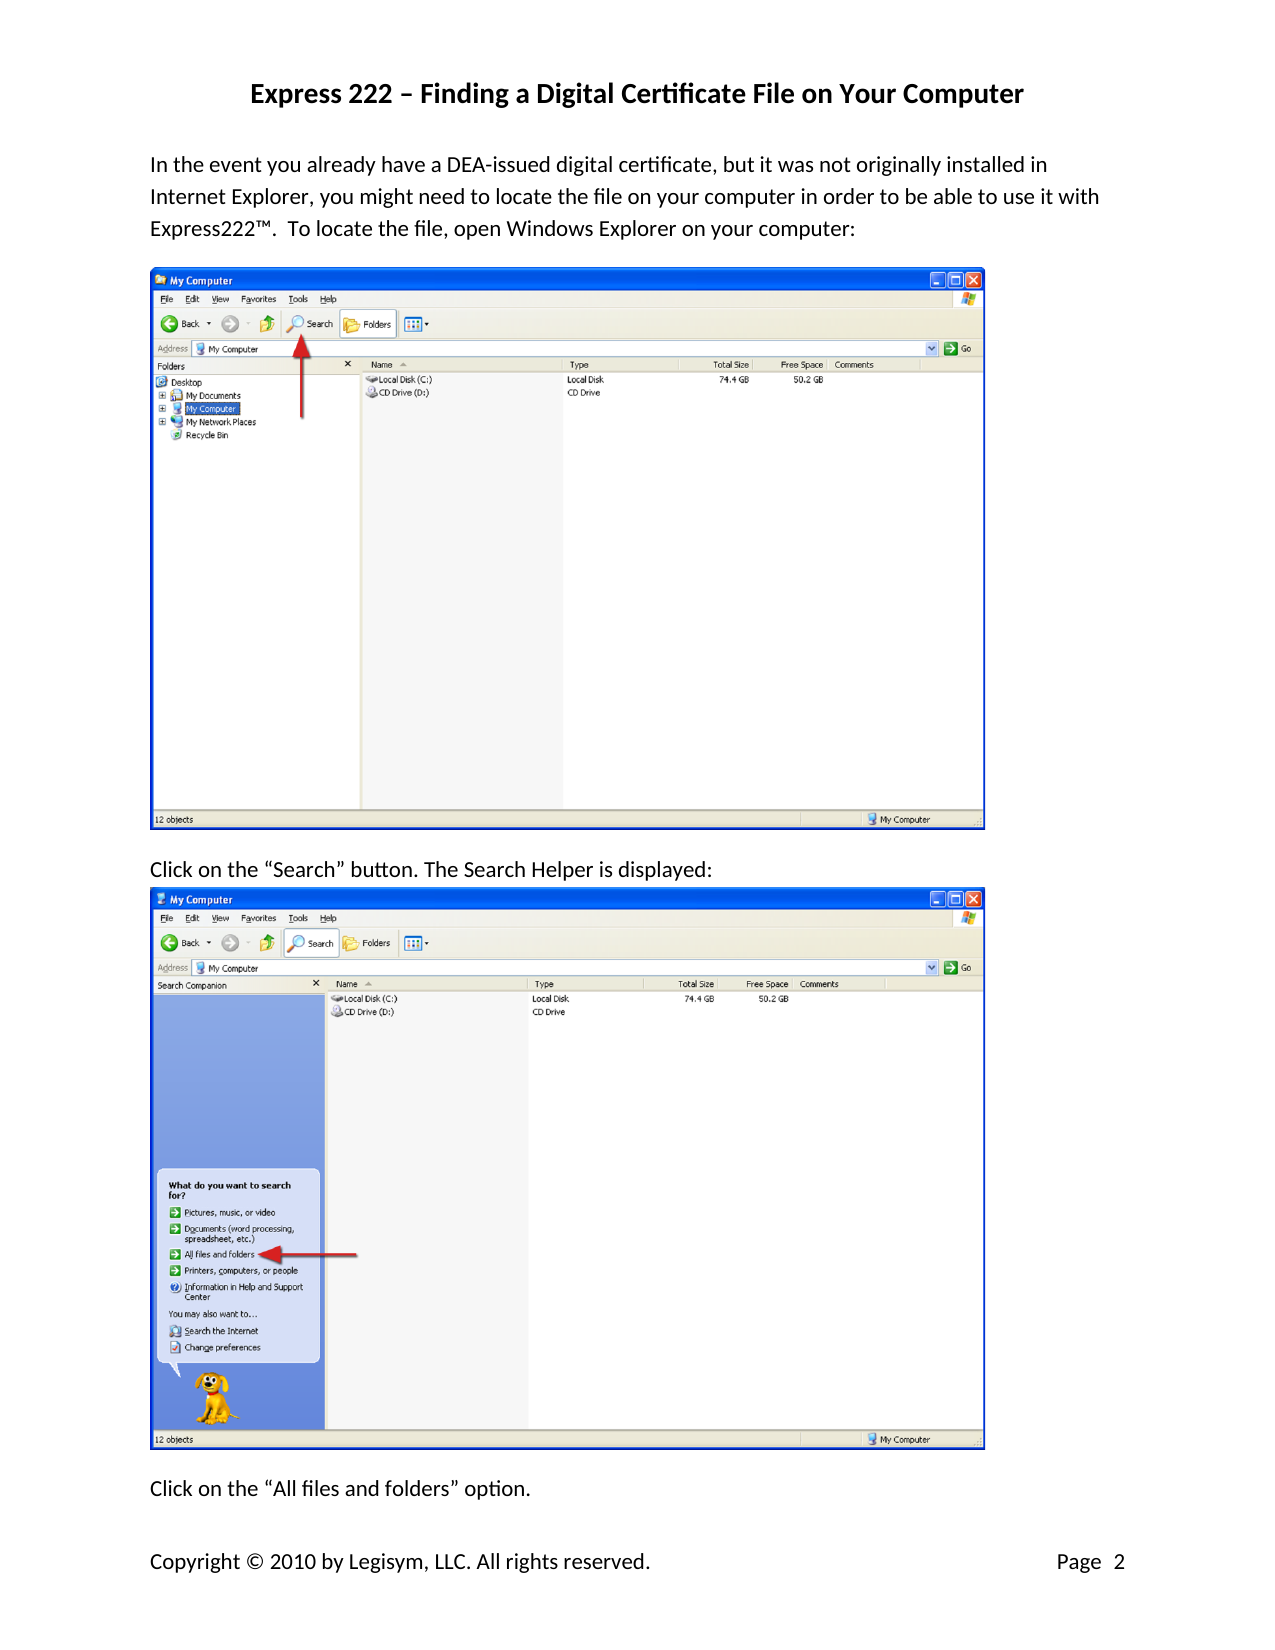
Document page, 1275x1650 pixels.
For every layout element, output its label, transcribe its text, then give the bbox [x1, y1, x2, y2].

text In the event you already have a DEA-issued digital certificate, but it was not originally installed in Internet Explorer, you might need to locate the file on your computer in order to be able to use it with Express222™. To locate the file, open Windows Explorer on your computer: [150, 150, 1125, 242]
picture [150, 887, 986, 1450]
text Click on the “All files and folders” option. [150, 1474, 1125, 1503]
picture [150, 267, 986, 830]
